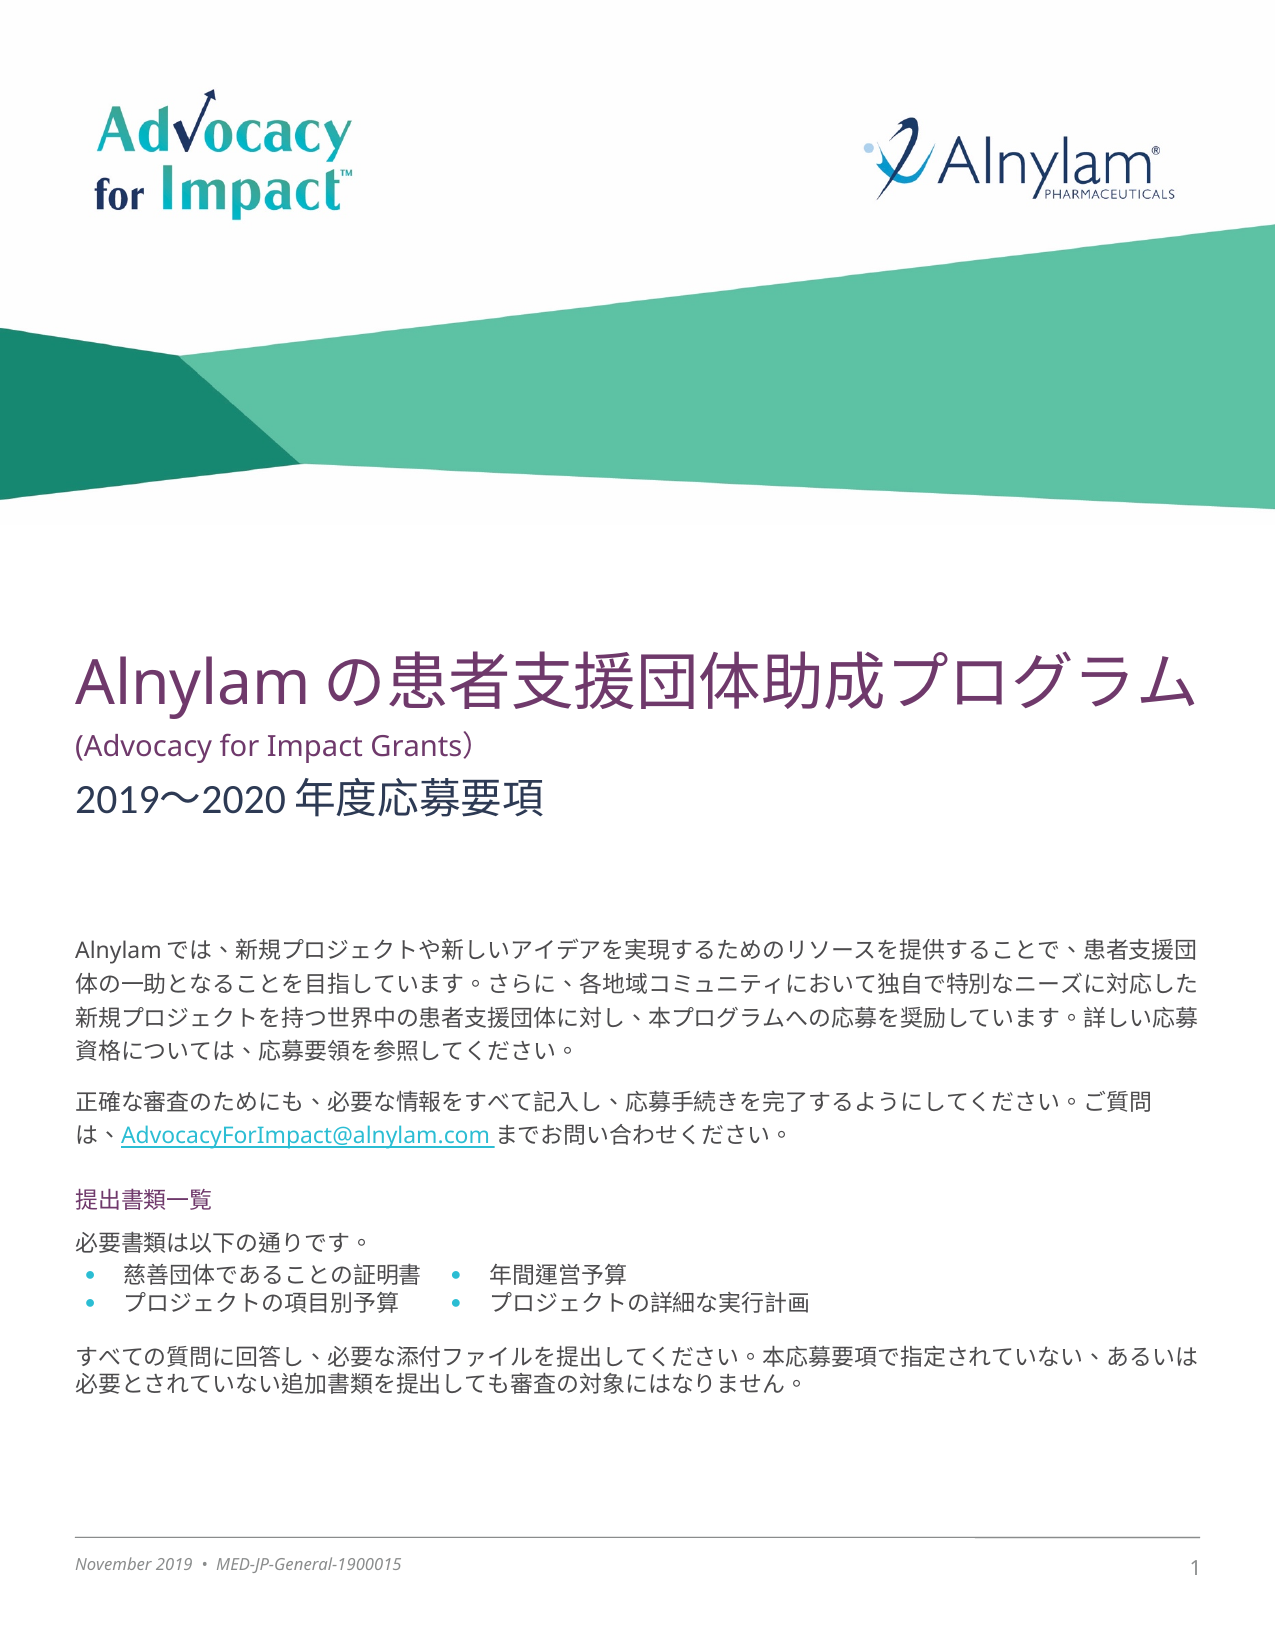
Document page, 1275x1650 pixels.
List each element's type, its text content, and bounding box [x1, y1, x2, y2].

text Alnylamでは、新規プロジェクトや新しいアイデアを実現するためのリソースを提供することで、患者支援団体の一助となることを目指しています。さらに、各地域コミュニティにおいて独自で特別なニーズに対応した新規プロジェクトを持つ世界中の患者支援団体に対し、本プログラムへの応募を奨励しています。詳しい応募資格については、応募要領を参照してください。 [75, 934, 1200, 1066]
table_cell プロジェクトの項目別予算 [75, 1290, 441, 1317]
text 正確な審査のためにも、必要な情報をすべて記入し、応募手続きを完了するようにしてください。ご質問は、AdvocacyForImpact@alnylam.comまでお問い合わせください。 [75, 1086, 1200, 1151]
table_cell プロジェクトの詳細な実行計画 [441, 1290, 853, 1317]
text Alnylamの患者支援団体助成プログラム (Advocacy for Impact Grants） [75, 637, 1200, 765]
table_header 年間運営予算 [441, 1261, 797, 1289]
text 2019～2020年度応募要項 [75, 768, 1200, 825]
text 必要書類は以下の通りです。 [75, 1230, 1200, 1257]
table_header 慈善団体であることの証明書 [75, 1261, 441, 1289]
picture [0, 0, 1275, 525]
text 提出書類一覧 [75, 1186, 1200, 1213]
text すべての質問に回答し、必要な添付ファイルを提出してください。本応募要項で指定されていない、あるいは必要とされていない追加書類を提出しても審査の対象にはなりません。 [75, 1344, 1200, 1398]
